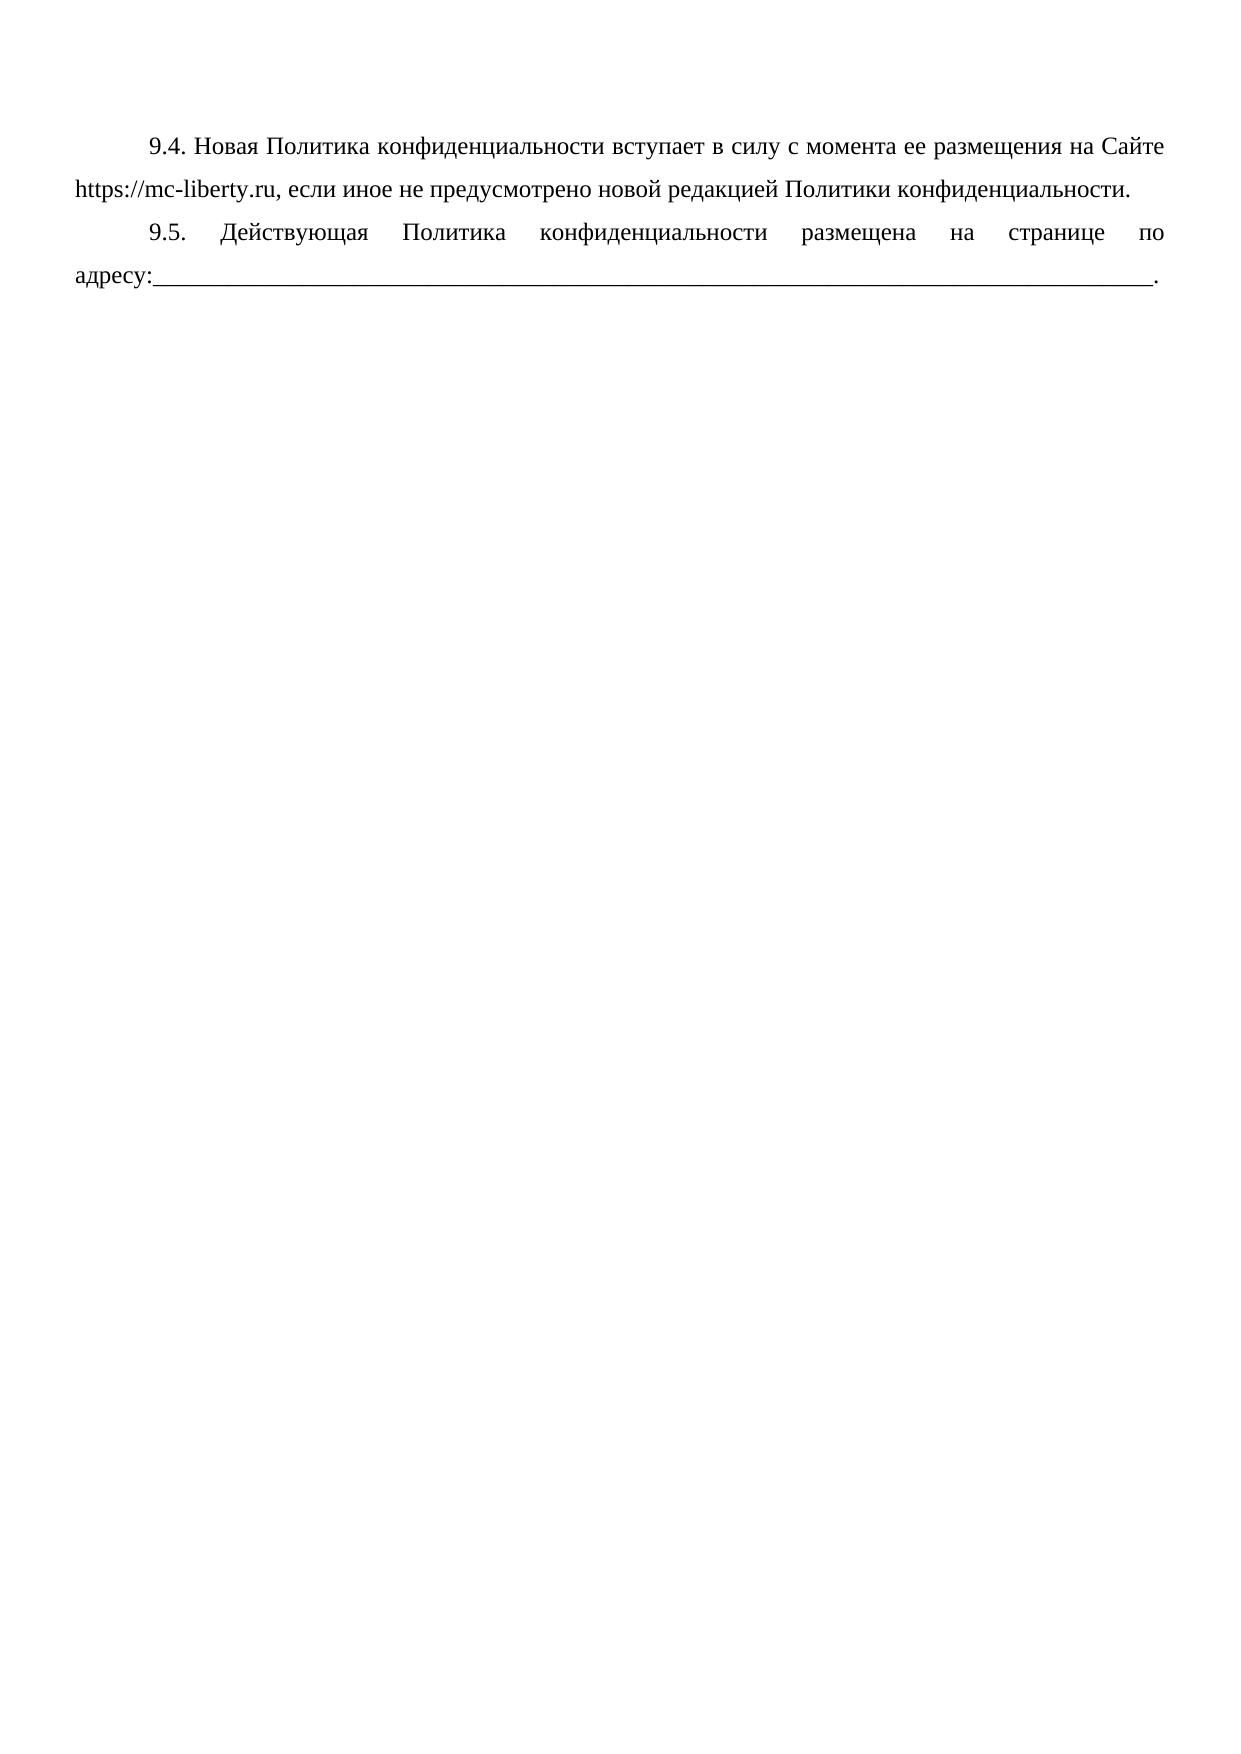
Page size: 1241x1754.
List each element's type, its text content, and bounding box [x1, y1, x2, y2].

text 9.4. Новая Политика конфиденциальности вступает в силу с момента ее размещения на Сайте https://mc-liberty.ru, если иное не предусмотрено новой редакцией Политики конфиденциальности. [75, 131, 1165, 203]
text 9.5. Действующая Политика конфиденциальности размещена на странице по адресу:________________________________________________________________________________. [75, 217, 1165, 289]
